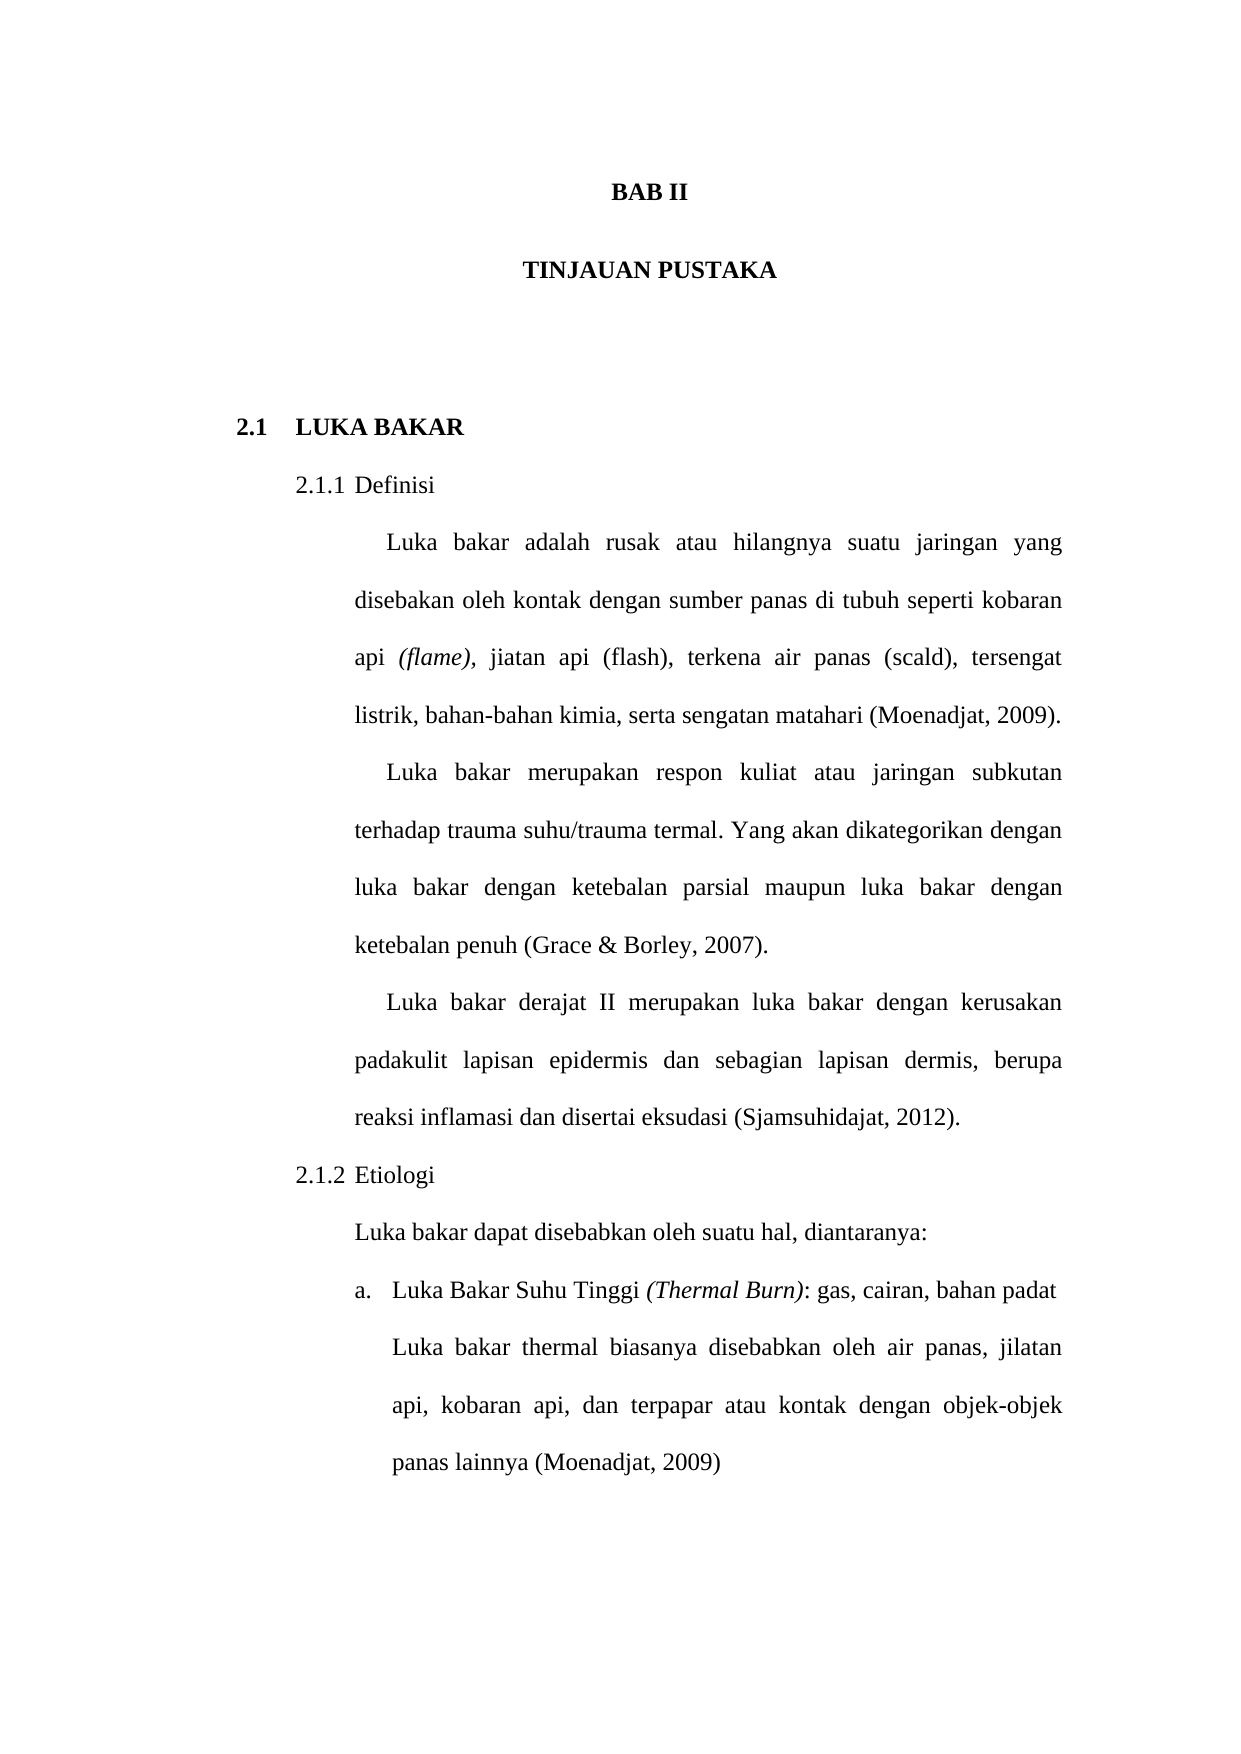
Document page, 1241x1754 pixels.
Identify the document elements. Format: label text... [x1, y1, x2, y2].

list Etiologi [295, 1160, 1063, 1188]
list Luka bakar dapat disebabkan oleh suatu hal, diantaranya: [354, 1217, 1063, 1246]
list LUKA BAKAR [236, 412, 1063, 441]
list Luka bakar thermal biasanya disebabkan oleh air panas, jilatan api, kobaran api, dan terpapar atau kontak dengan objek-objek panas lainnya (Moenadjat, 2009) [392, 1332, 1063, 1476]
list Luka bakar merupakan respon kuliat atau jaringan subkutan terhadap trauma suhu/trauma termal. Yang akan dikategorikan dengan luka bakar dengan ketebalan parsial maupun luka bakar dengan ketebalan penuh (Grace & Borley, 2007). [354, 757, 1063, 958]
list Luka bakar adalah rusak atau hilangnya suatu jaringan yang disebakan oleh kontak dengan sumber panas di tubuh seperti kobaran api (flame), jiatan api (flash), terkena air panas (scald), tersengat listrik, bahan-bahan kimia, serta sengatan matahari (Moenadjat, 2009). [354, 527, 1063, 728]
text BAB II [236, 177, 1063, 206]
text TINJAUAN PUSTAKA [236, 256, 1063, 284]
list Luka Bakar Suhu Tinggi (Thermal Burn): gas, cairan, bahan padat [354, 1275, 1063, 1303]
list Definisi [295, 470, 1063, 498]
list Luka bakar derajat II merupakan luka bakar dengan kerusakan padakulit lapisan epidermis dan sebagian lapisan dermis, berupa reaksi inflamasi dan disertai eksudasi (Sjamsuhidajat, 2012). [354, 987, 1063, 1131]
